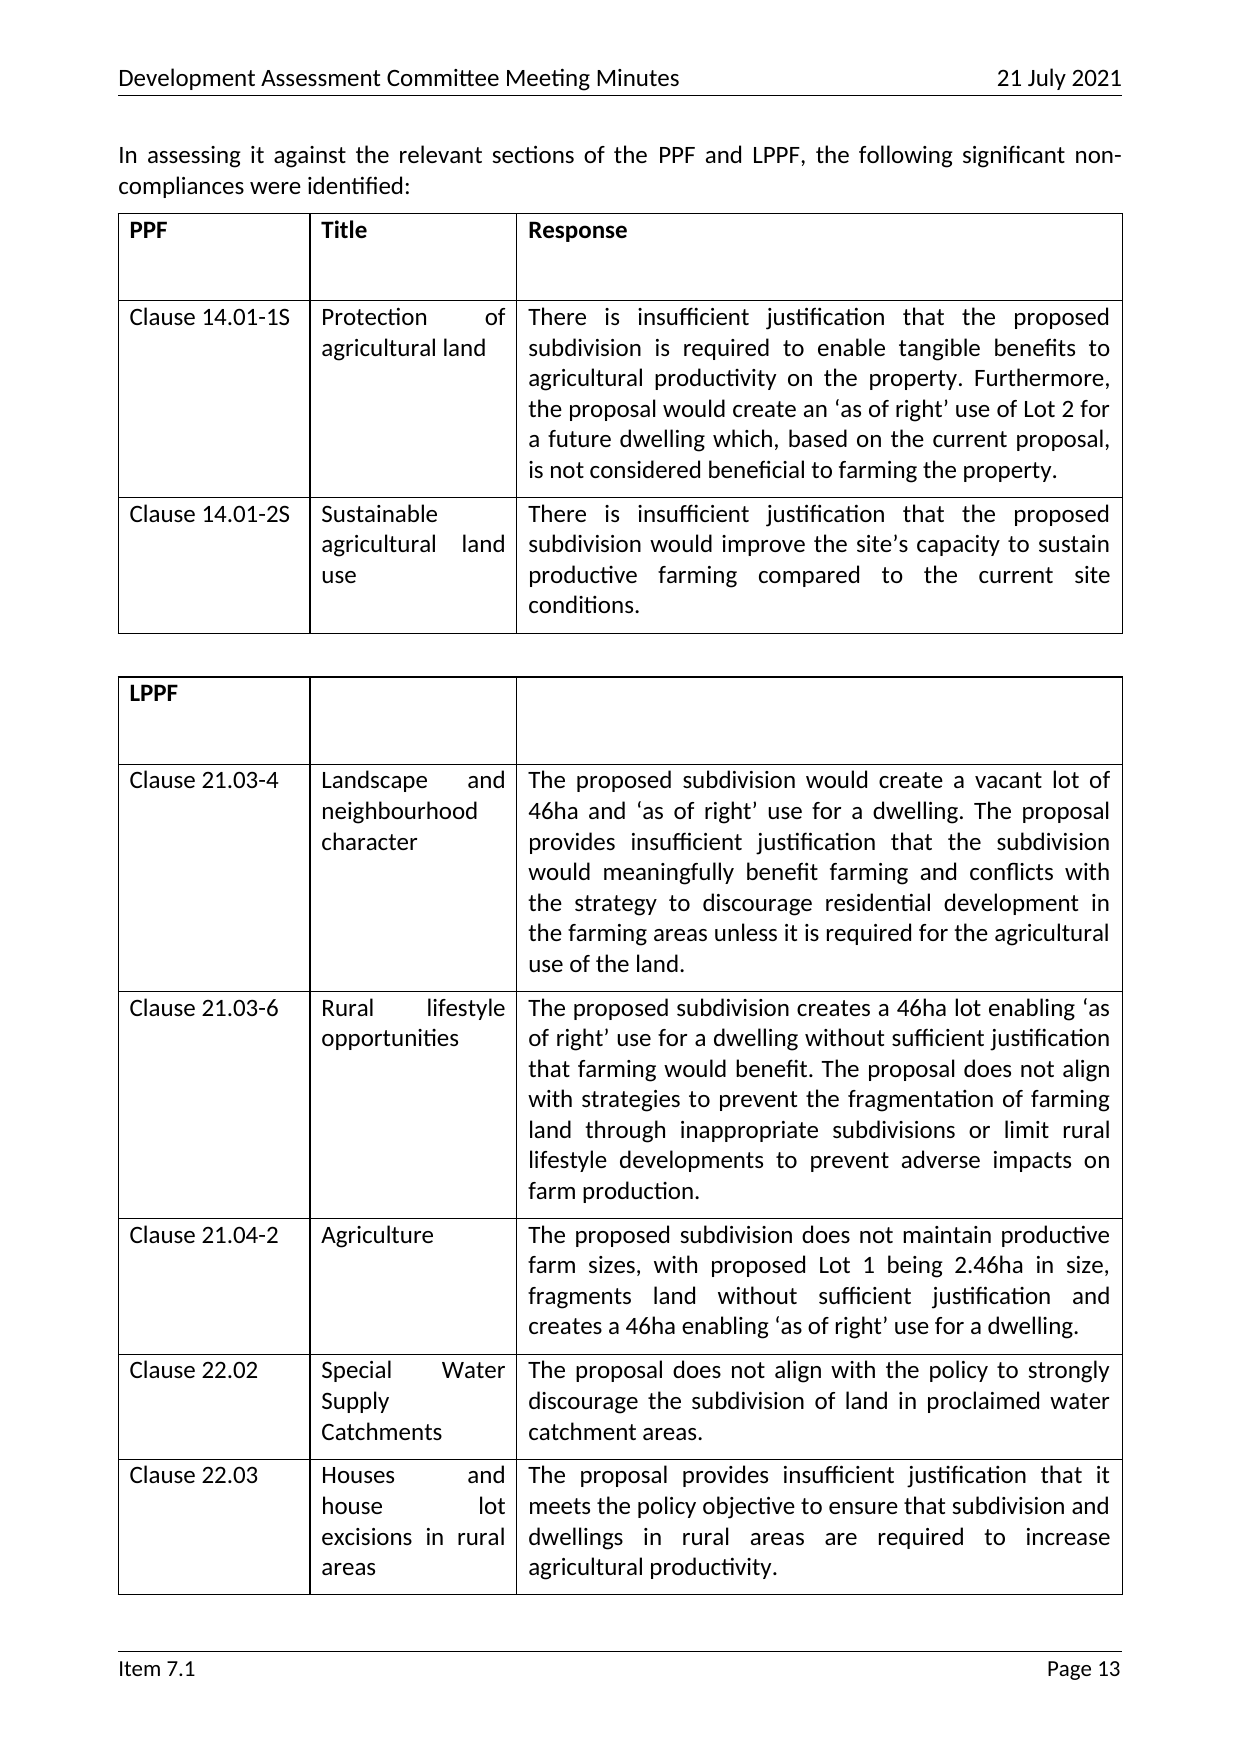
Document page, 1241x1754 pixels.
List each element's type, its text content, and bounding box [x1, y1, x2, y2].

table_cell The proposed subdivision does not maintain productive farm sizes, with proposed Lot 1 being 2.46ha in size, fragments land without sufficient justification and creates a 46ha enabling ‘as of right’ use for a dwelling. [517, 1219, 1122, 1353]
table_cell Clause 21.04-2 [119, 1219, 309, 1353]
text In assessing it against the relevant sections of the PPF and LPPF, the following significant non-compliances were identified: [118, 139, 1122, 201]
table_cell Clause 22.02 [119, 1355, 309, 1459]
table_cell Protection of agricultural land [311, 301, 516, 497]
table_header PPF [119, 214, 309, 300]
table_cell Landscape and neighbourhood character [311, 765, 516, 991]
table_cell There is insufficient justification that the proposed subdivision is required to enable tangible benefits to agricultural productivity on the property. Furthermore, the proposal would create an ‘as of right’ use of Lot 2 for a future dwelling which, based on the current proposal, is not considered beneficial to farming the property. [517, 301, 1122, 497]
table_cell There is insufficient justification that the proposed subdivision would improve the site’s capacity to sustain productive farming compared to the current site conditions. [517, 498, 1122, 632]
table_cell Sustainable agricultural land use [311, 498, 516, 632]
table_cell Clause 22.03 [119, 1460, 309, 1594]
table_cell The proposed subdivision would create a vacant lot of 46ha and ‘as of right’ use for a dwelling. The proposal provides insufficient justification that the subdivision would meaningfully benefit farming and conflicts with the strategy to discourage residential development in the farming areas unless it is required for the agricultural use of the land. [517, 765, 1122, 991]
table_header [311, 678, 516, 763]
table_cell The proposed subdivision creates a 46ha lot enabling ‘as of right’ use for a dwelling without sufficient justification that farming would benefit. The proposal does not align with strategies to prevent the fragmentation of farming land through inappropriate subdivisions or limit rural lifestyle developments to prevent adverse impacts on farm production. [517, 992, 1122, 1218]
table_cell The proposal provides insufficient justification that it meets the policy objective to ensure that subdivision and dwellings in rural areas are required to increase agricultural productivity. [517, 1460, 1122, 1594]
table_cell Clause 14.01-2S [119, 498, 309, 632]
table_cell The proposal does not align with the policy to strongly discourage the subdivision of land in proclaimed water catchment areas. [517, 1355, 1122, 1459]
table_header Title [311, 214, 516, 300]
table_cell Agriculture [311, 1219, 516, 1353]
table_cell Special Water Supply Catchments [311, 1355, 516, 1459]
table_cell Clause 14.01-1S [119, 301, 309, 497]
table_header [517, 678, 1122, 763]
table_cell Houses and house lot excisions in rural areas [311, 1460, 516, 1594]
table_cell Clause 21.03-6 [119, 992, 309, 1218]
table_cell Rural lifestyle opportunities [311, 992, 516, 1218]
table_header Response [517, 214, 1122, 300]
table_cell Clause 21.03-4 [119, 765, 309, 991]
table_header LPPF [119, 678, 309, 763]
